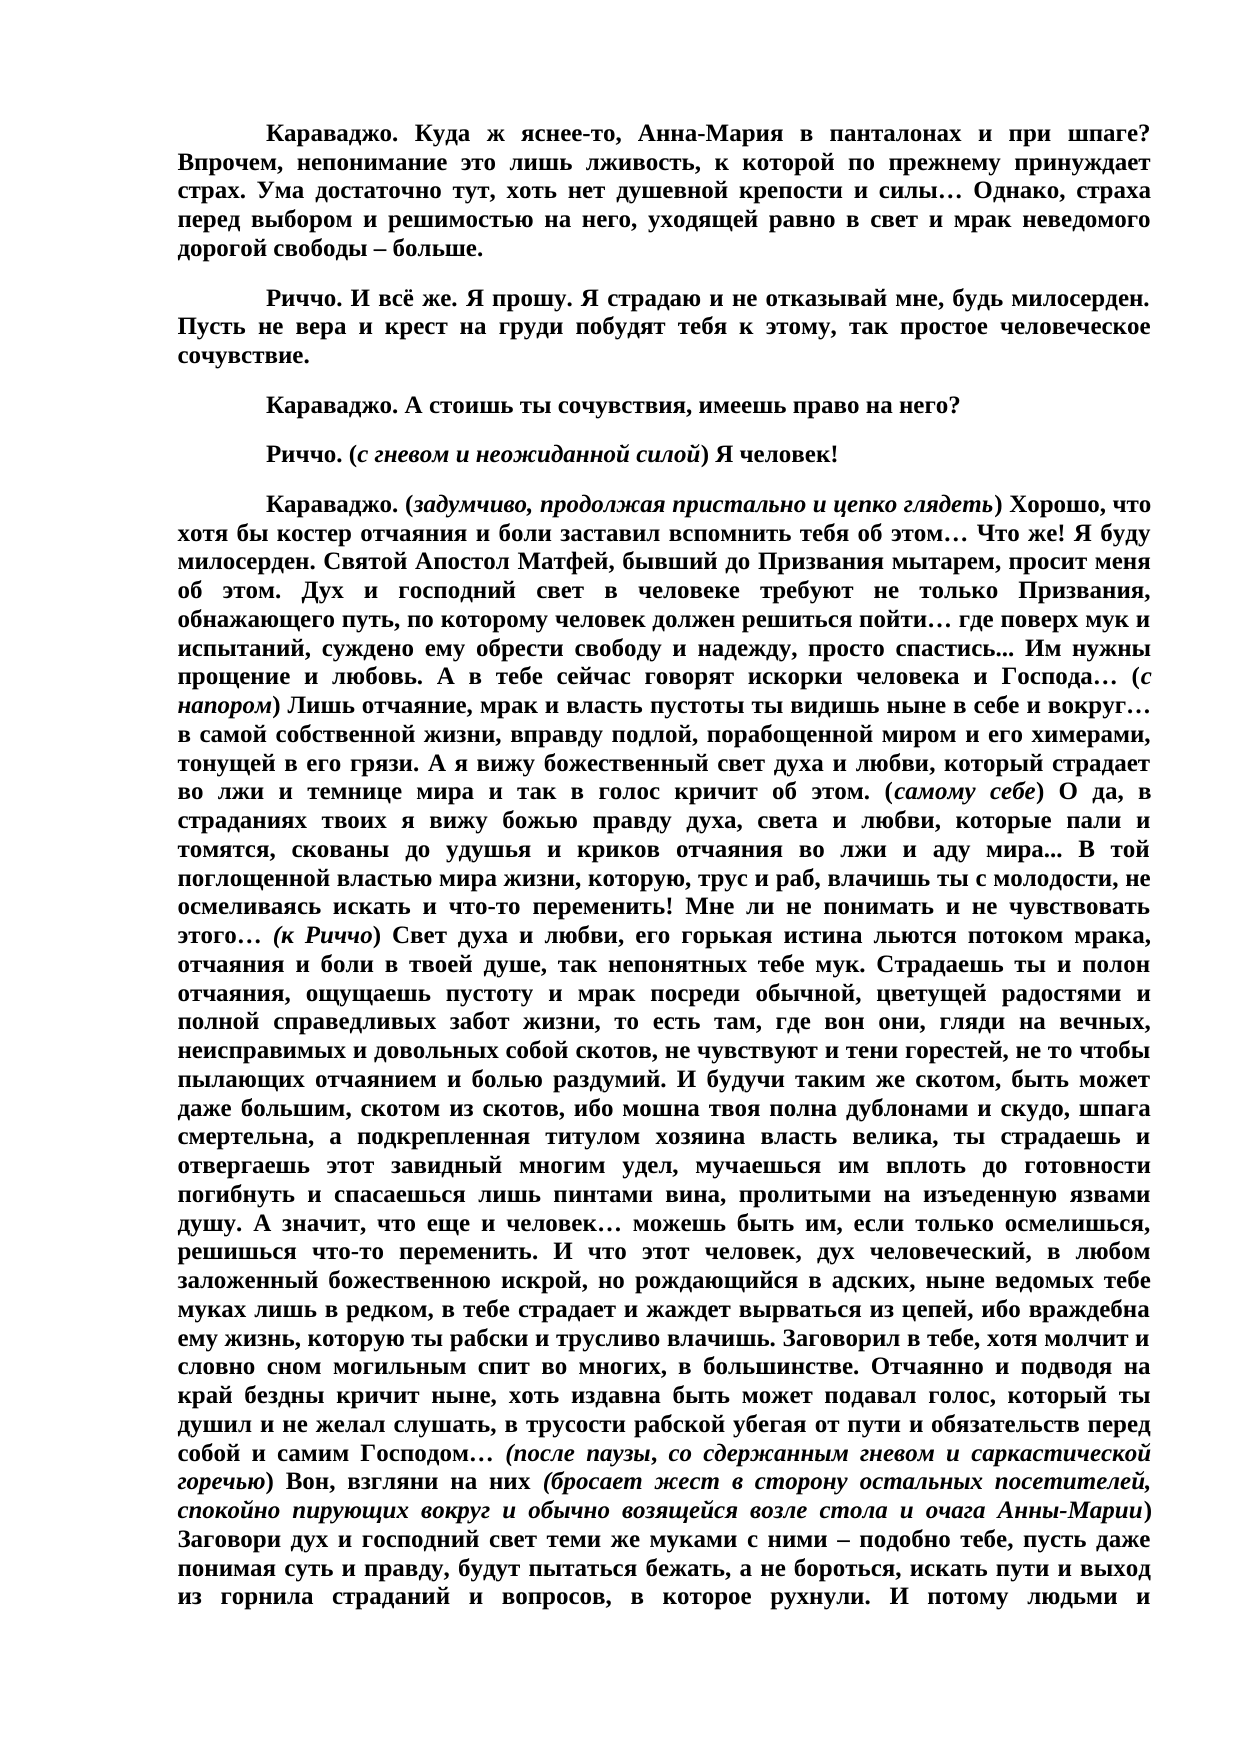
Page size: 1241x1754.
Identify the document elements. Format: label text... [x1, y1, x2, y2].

text Караваджо. Куда ж яснее-то, Анна-Мария в панталонах и при шпаге? Впрочем, непонимание это лишь лживость, к которой по прежнему принуждает страх. Ума достаточно тут, хоть нет душевной крепости и силы… Однако, страха перед выбором и решимостью на него, уходящей равно в свет и мрак неведомого дорогой свободы – больше. [177, 118, 1152, 262]
text Риччо. И всё же. Я прошу. Я страдаю и не отказывай мне, будь милосерден. Пусть не вера и крест на груди побудят тебя к этому, так простое человеческое сочувствие. [177, 283, 1152, 369]
text Риччо. (с гневом и неожиданной силой) Я человек! [177, 439, 1152, 468]
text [177, 489, 1152, 1610]
text Караваджо. А стоишь ты сочувствия, имеешь право на него? [177, 390, 1152, 418]
